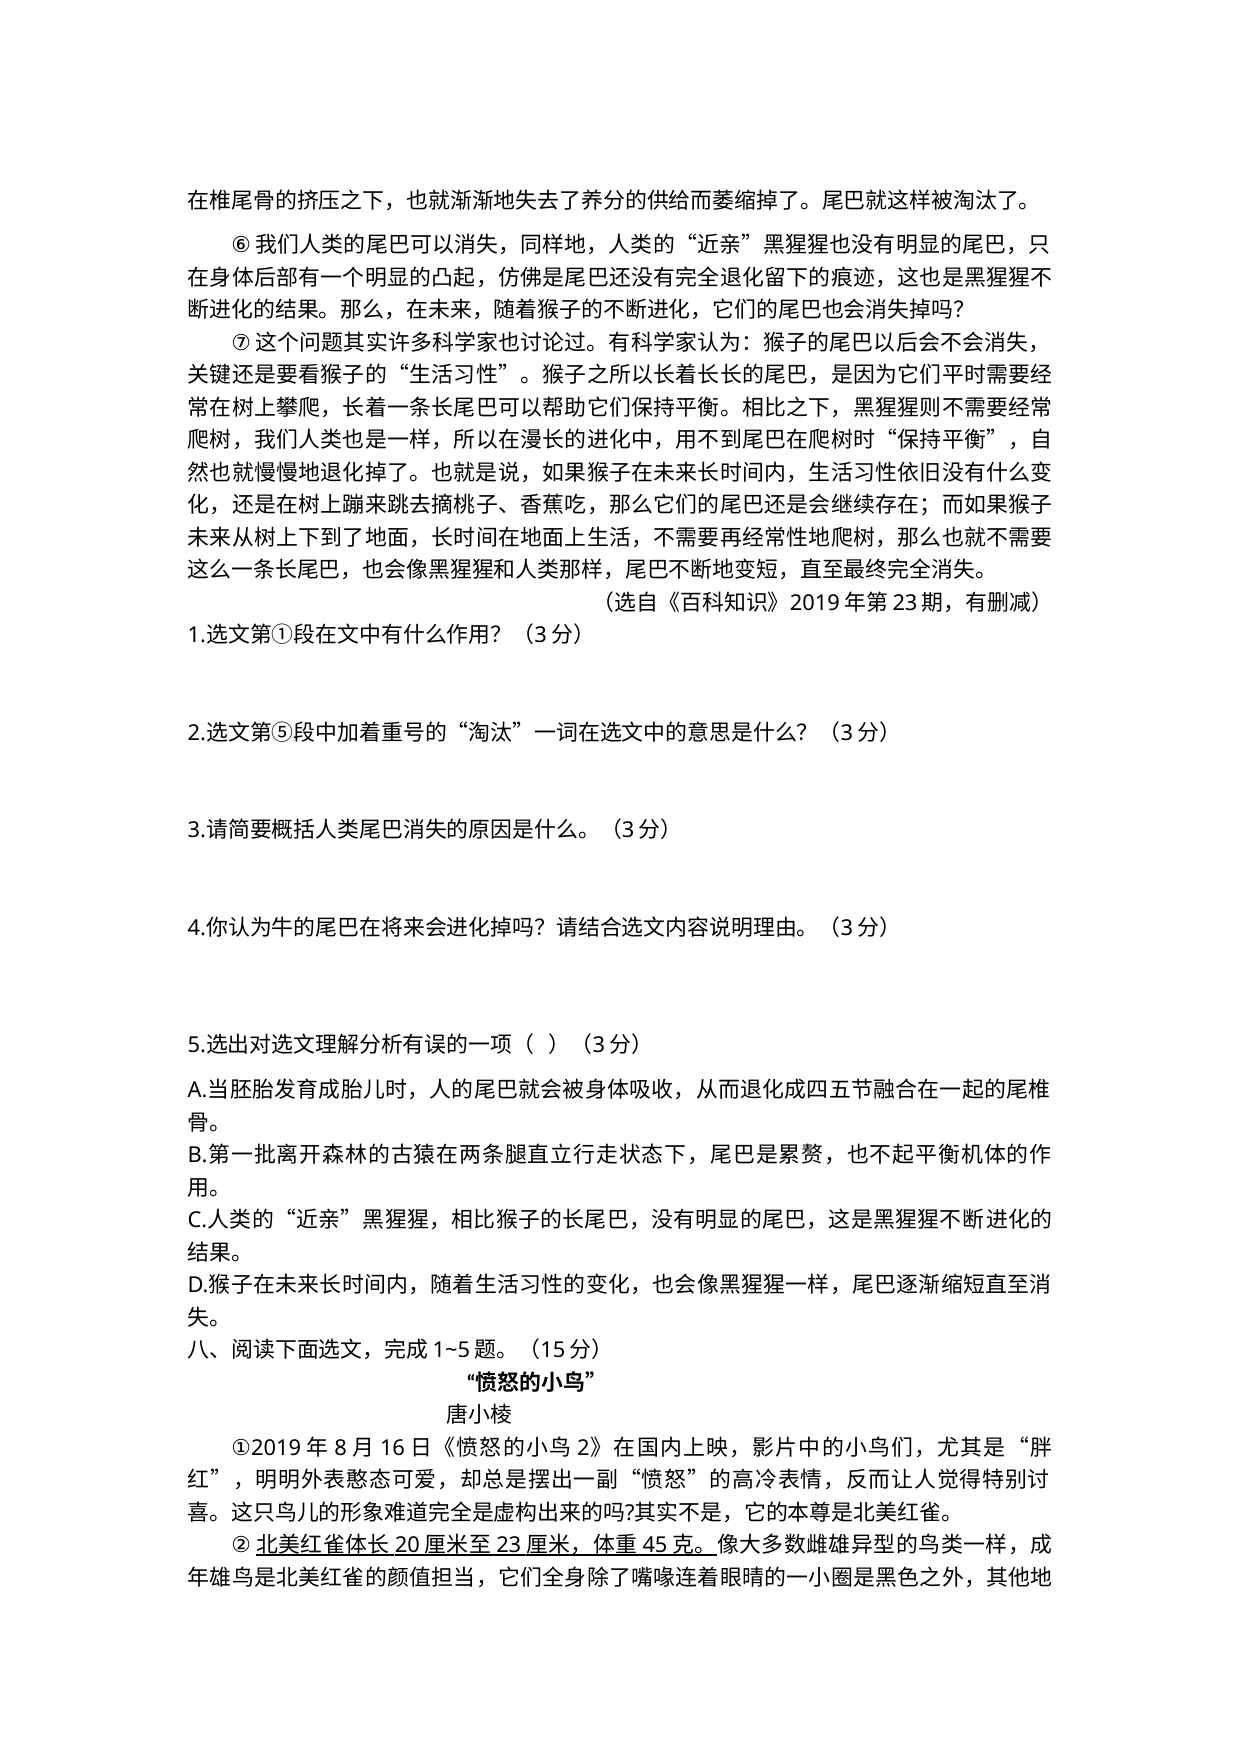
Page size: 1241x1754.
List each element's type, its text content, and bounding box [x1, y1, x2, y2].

text （选自《百科知识》2019年第23期，有删减） [187, 584, 1053, 617]
text 3.请简要概括人类尾巴消失的原因是什么。（3分） [187, 812, 1053, 844]
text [187, 1527, 1053, 1592]
text C.人类的“近亲”黑猩猩，相比猴子的长尾巴，没有明显的尾巴，这是黑猩猩不断进化的结果。 [187, 1202, 1053, 1267]
text B.第一批离开森林的古猿在两条腿直立行走状态下，尾巴是累赘，也不起平衡机体的作用。 [187, 1137, 1053, 1202]
text D.猴子在未来长时间内，随着生活习性的变化，也会像黑猩猩一样，尾巴逐渐缩短直至消失。 [187, 1267, 1053, 1332]
text 2.选文第⑤段中加着重号的“淘汰”一词在选文中的意思是什么？（3分） [187, 714, 1053, 747]
text 5.选出对选文理解分析有误的一项（ ）（3分） [187, 1007, 1053, 1072]
text A.当胚胎发育成胎儿时，人的尾巴就会被身体吸收，从而退化成四五节融合在一起的尾椎骨。 [187, 1072, 1053, 1137]
text ⑦这个问题其实许多科学家也讨论过。有科学家认为：猴子的尾巴以后会不会消失，关键还是要看猴子的“生活习性”。猴子之所以长着长长的尾巴，是因为它们平时需要经常在树上攀爬，长着一条长尾巴可以帮助它们保持平衡。相比之下，黑猩猩则不需要经常爬树，我们人类也是一样，所以在漫长的进化中，用不到尾巴在爬树时“保持平衡”，自然也就慢慢地退化掉了。也就是说，如果猴子在未来长时间内，生活习性依旧没有什么变化，还是在树上蹦来跳去摘桃子、香蕉吃，那么它们的尾巴还是会继续存在；而如果猴子未来从树上下到了地面，长时间在地面上生活，不需要再经常性地爬树，那么也就不需要这么一条长尾巴，也会像黑猩猩和人类那样，尾巴不断地变短，直至最终完全消失。 [187, 324, 1053, 584]
text 唐小棱 [187, 1397, 1053, 1429]
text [187, 162, 1053, 227]
text ⑥我们人类的尾巴可以消失，同样地，人类的“近亲”黑猩猩也没有明显的尾巴，只在身体后部有一个明显的凸起，仿佛是尾巴还没有完全退化留下的痕迹，这也是黑猩猩不断进化的结果。那么，在未来，随着猴子的不断进化，它们的尾巴也会消失掉吗？ [187, 227, 1053, 324]
list 1.选文第①段在文中有什么作用？（3分） [187, 617, 1053, 649]
text “愤怒的小鸟” [187, 1364, 1053, 1397]
text ①2019年8月16日《愤怒的小鸟2》在国内上映，影片中的小鸟们，尤其是“胖红”，明明外表憨态可爱，却总是摆出一副“愤怒”的高冷表情，反而让人觉得特别讨喜。这只鸟儿的形象难道完全是虚构出来的吗?其实不是，它的本尊是北美红雀。 [187, 1429, 1053, 1527]
text 4.你认为牛的尾巴在将来会进化掉吗？请结合选文内容说明理由。（3分） [187, 909, 1053, 942]
text 八、阅读下面选文，完成1~5题。（15分） [187, 1332, 1053, 1364]
